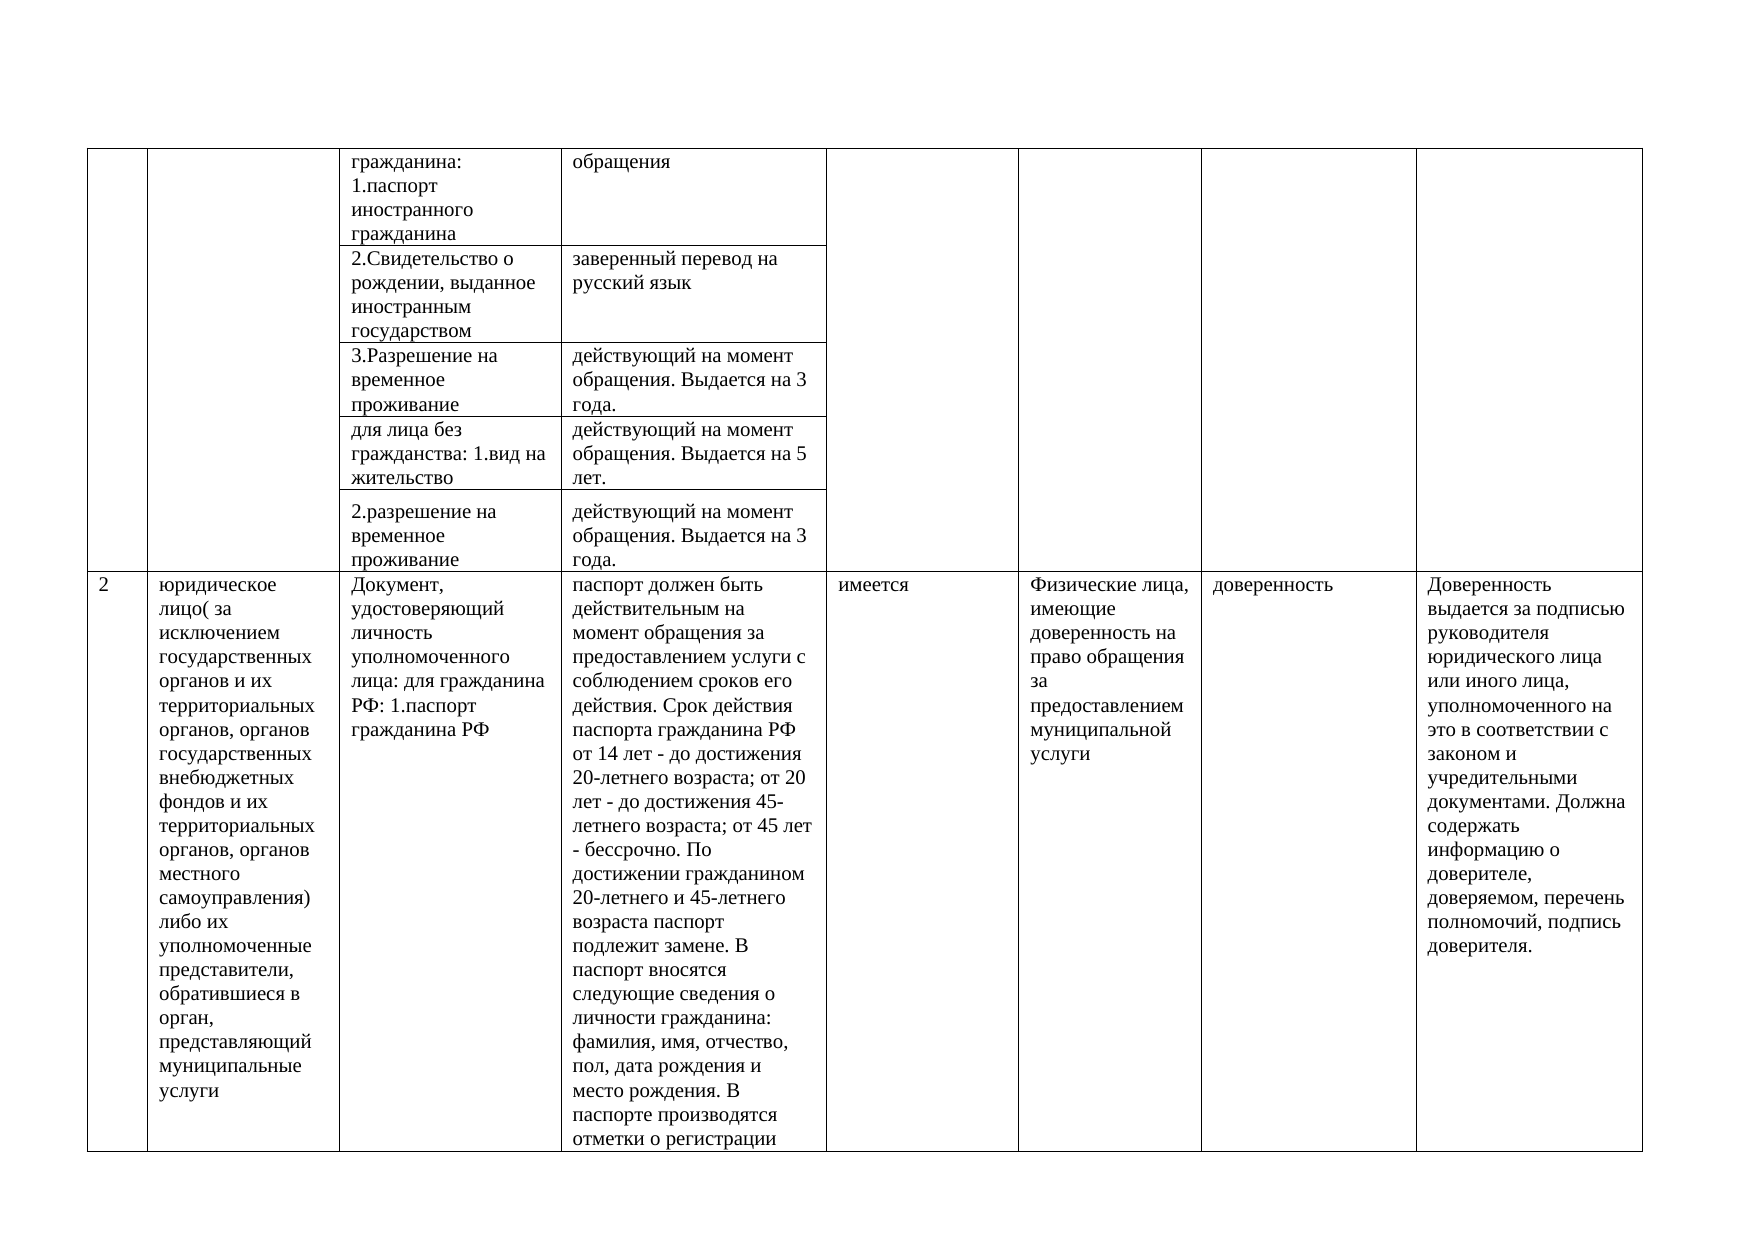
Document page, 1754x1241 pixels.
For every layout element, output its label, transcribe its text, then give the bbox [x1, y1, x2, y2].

table_cell действующий на момент обращения. Выдается на 3 года. [562, 343, 826, 416]
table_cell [1019, 572, 1201, 1151]
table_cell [340, 149, 561, 245]
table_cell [148, 572, 339, 1151]
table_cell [562, 149, 826, 245]
table_cell 2.Свидетельство о рождении, выданное иностранным государством [340, 246, 561, 342]
table_cell для лица без гражданства: 1.вид на жительство [340, 417, 561, 489]
table_cell 2.разрешение на временное проживание [340, 490, 561, 571]
table_cell 2 [88, 572, 147, 1151]
table_cell действующий на момент обращения. Выдается на 3 года. [562, 490, 826, 571]
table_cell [1417, 572, 1642, 1151]
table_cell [562, 572, 826, 1151]
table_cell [340, 572, 561, 1151]
table_cell имеется [827, 572, 1018, 1151]
table_cell заверенный перевод на русский язык [562, 246, 826, 342]
table_cell действующий на момент обращения. Выдается на 5 лет. [562, 417, 826, 489]
table_cell 3.Разрешение на временное проживание [340, 343, 561, 416]
table_cell доверенность [1202, 572, 1416, 1151]
